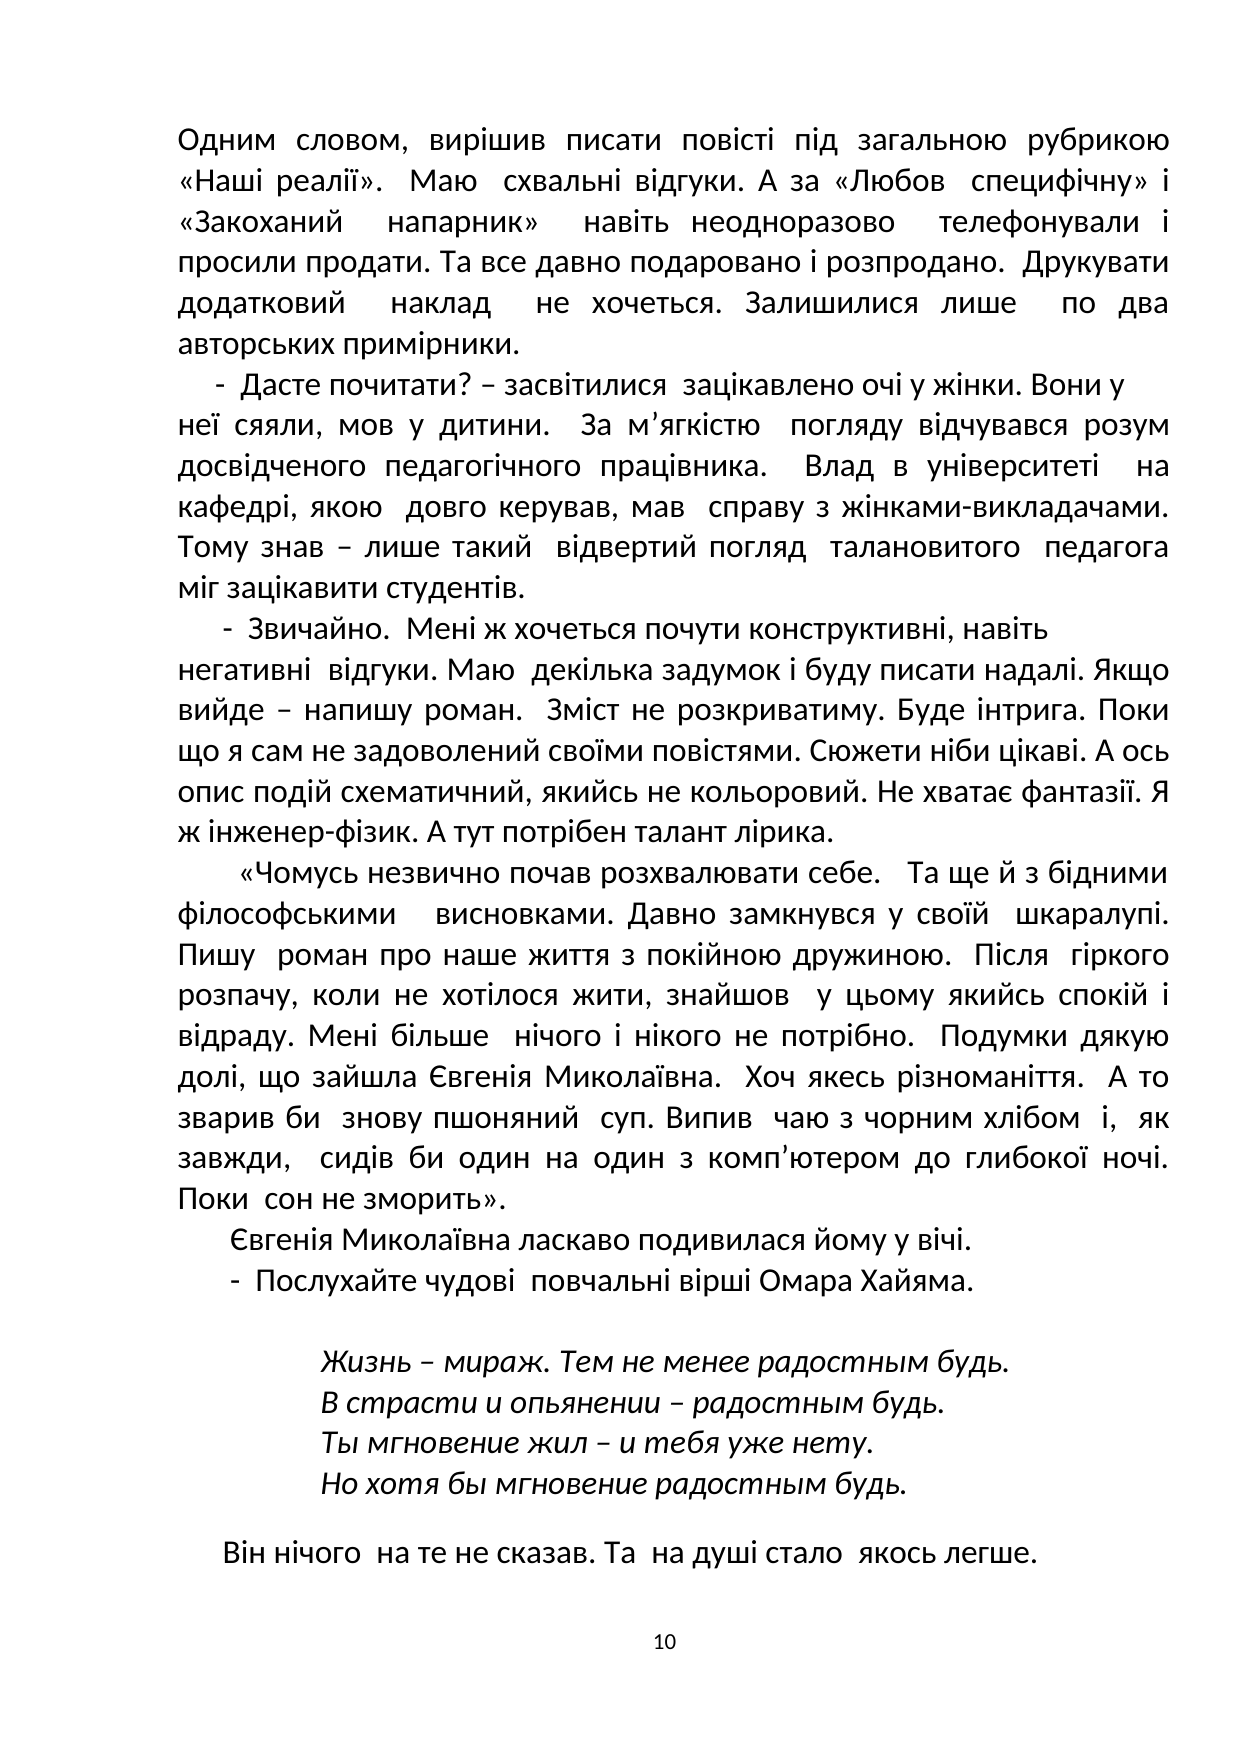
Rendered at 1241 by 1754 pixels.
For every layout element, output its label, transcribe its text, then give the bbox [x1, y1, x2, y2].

text - Звичайно. Мені ж хочеться почути конструктивні, навіть [177, 607, 1171, 648]
text Євгенія Миколаївна ласкаво подивилася йому у вічі. [177, 1218, 1171, 1258]
text - Дасте почитати? – засвітилися зацікавлено очі у жінки. Вони у [177, 362, 1171, 403]
text - Послухайте чудові повчальні вірші Омара Хайяма. [177, 1258, 1171, 1299]
text негативні відгуки. Маю декілька задумок і буду писати надалі. Якщо вийде – напишу роман. Зміст не розкриватиму. Буде інтрига. Поки що я сам не задоволений своїми повістями. Сюжети ніби цікаві. А ось опис подій схематичний, якийсь не кольоровий. Не хватає фантазії. Я ж інженер-фізик. А тут потрібен талант лірика. [177, 648, 1171, 851]
text В страсти и опьянении – радостным будь. [177, 1381, 1171, 1421]
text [177, 118, 1171, 362]
text Ты мгновение жил – и тебя уже нету. [177, 1421, 1171, 1462]
text неї сяяли, мов у дитини. За м’ягкістю погляду відчувався розум досвідченого педагогічного працівника. Влад в університеті на кафедрі, якою довго керував, мав справу з жінками-викладачами. Тому знав – лише такий відвертий погляд талановитого педагога міг зацікавити студентів. [177, 403, 1171, 607]
text «Чомусь незвично почав розхвалювати себе. Та ще й з бідними філософськими висновками. Давно замкнувся у своїй шкаралупі. Пишу роман про наше життя з покійною дружиною. Після гіркого розпачу, коли не хотілося жити, знайшов у цьому якийсь спокій і відраду. Мені більше нічого і нікого не потрібно. Подумки дякую долі, що зайшла Євгенія Миколаївна. Хоч якесь різноманіття. А то зварив би знову пшоняний суп. Випив чаю з чорним хлібом і, як завжди, сидів би один на один з комп’ютером до глибокої ночі. Поки сон не зморить». [177, 851, 1171, 1218]
text Но хотя бы мгновение радостным будь. [177, 1462, 1171, 1503]
text Він нічого на те не сказав. Та на душі стало якось легше. [177, 1531, 1171, 1572]
text Жизнь – мираж. Тем не менее радостным будь. [177, 1340, 1171, 1381]
